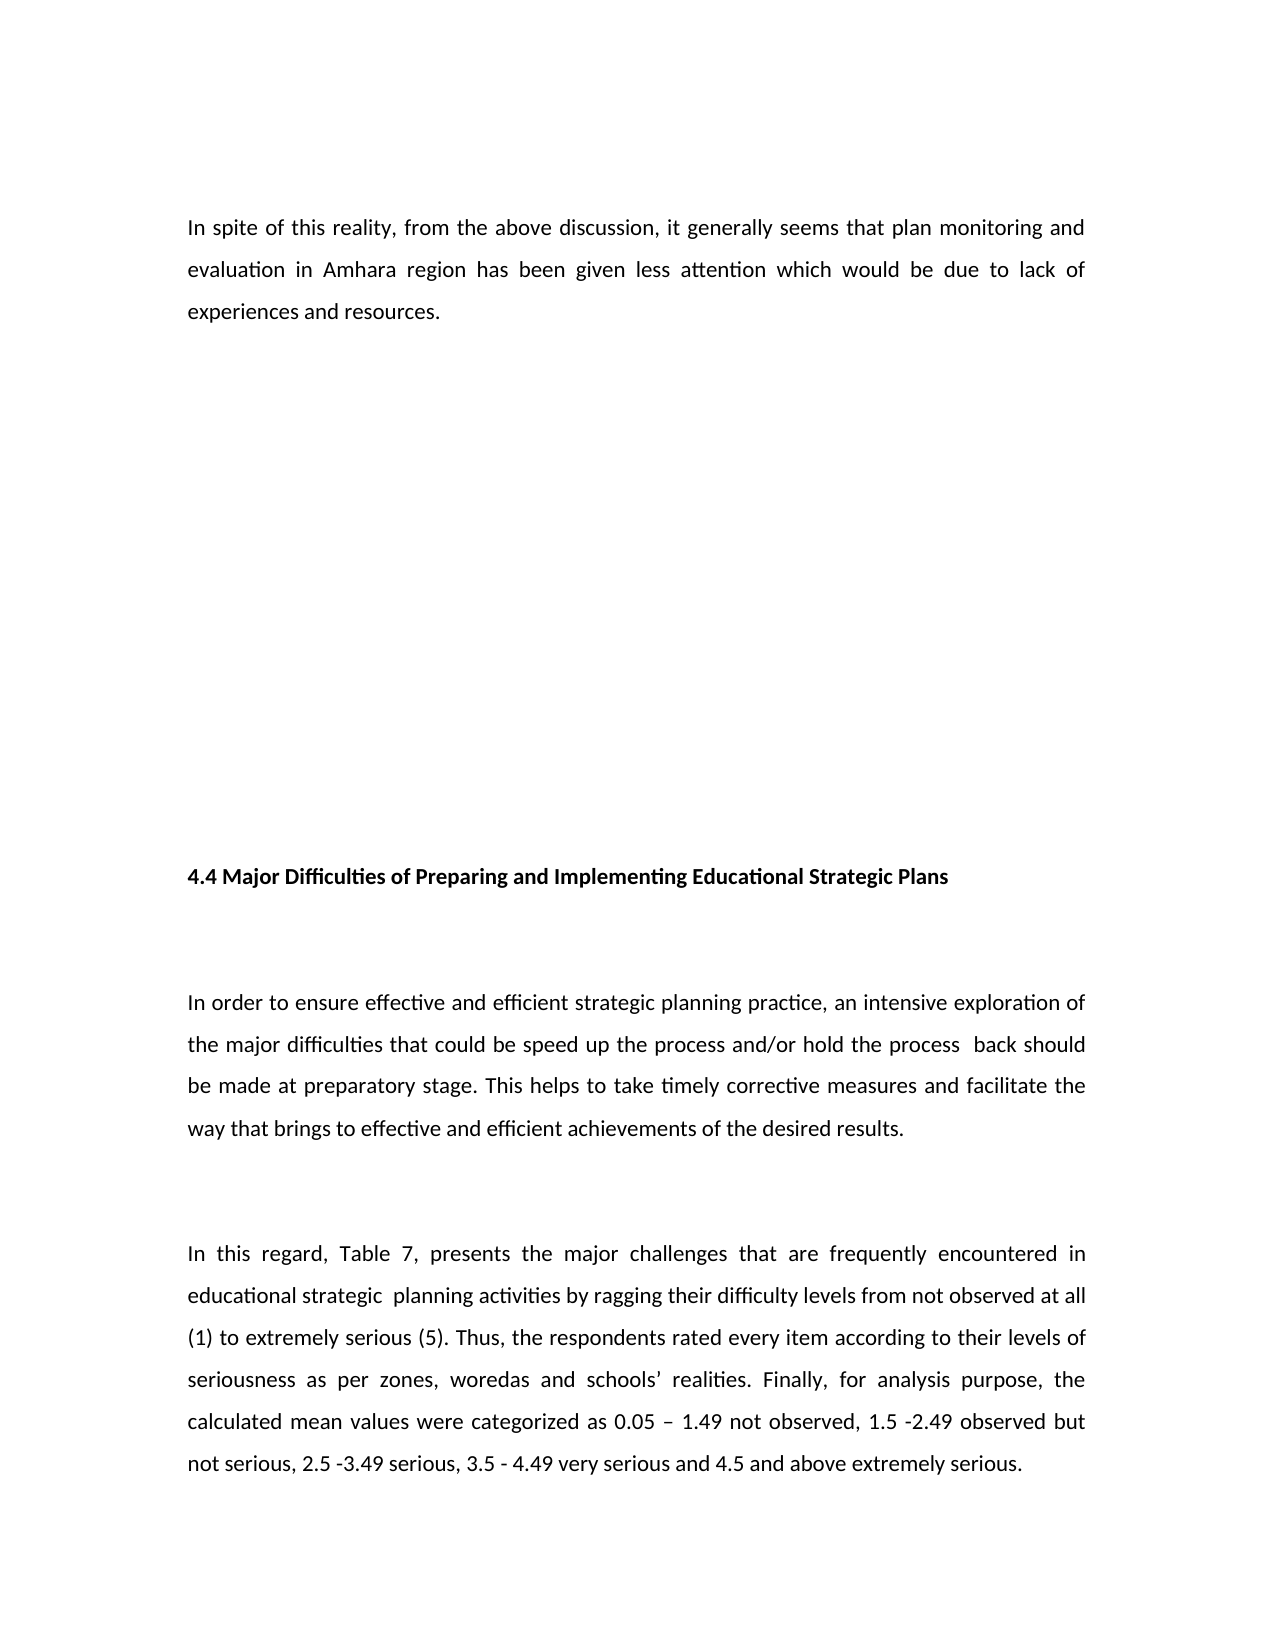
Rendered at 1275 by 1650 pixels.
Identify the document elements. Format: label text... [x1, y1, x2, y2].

text In this regard, Table 7, presents the major challenges that are frequently encountered in educational strategic planning activities by ragging their difficulty levels from not observed at all (1) to extremely serious (5). Thus, the respondents rated every item according to their levels of seriousness as per zones, woredas and schools’ realities. Finally, for analysis purpose, the calculated mean values were categorized as 0.05 – 1.49 not observed, 1.5 -2.49 observed but not serious, 2.5 -3.49 serious, 3.5 - 4.49 very serious and 4.5 and above extremely serious. [187, 1239, 1087, 1477]
text In spite of this reality, from the above discussion, it generally seems that plan monitoring and evaluation in Amhara region has been given less attention which would be due to lack of experiences and resources. [187, 213, 1087, 325]
text 4.4 Major Difficulties of Preparing and Implementing Educational Strategic Plans [187, 862, 1087, 890]
text In order to ensure effective and efficient strategic planning practice, an intensive exploration of the major difficulties that could be speed up the process and/or hold the process back should be made at preparatory stage. This helps to take timely corrective measures and facilitate the way that brings to effective and efficient achievements of the desired results. [187, 988, 1087, 1142]
